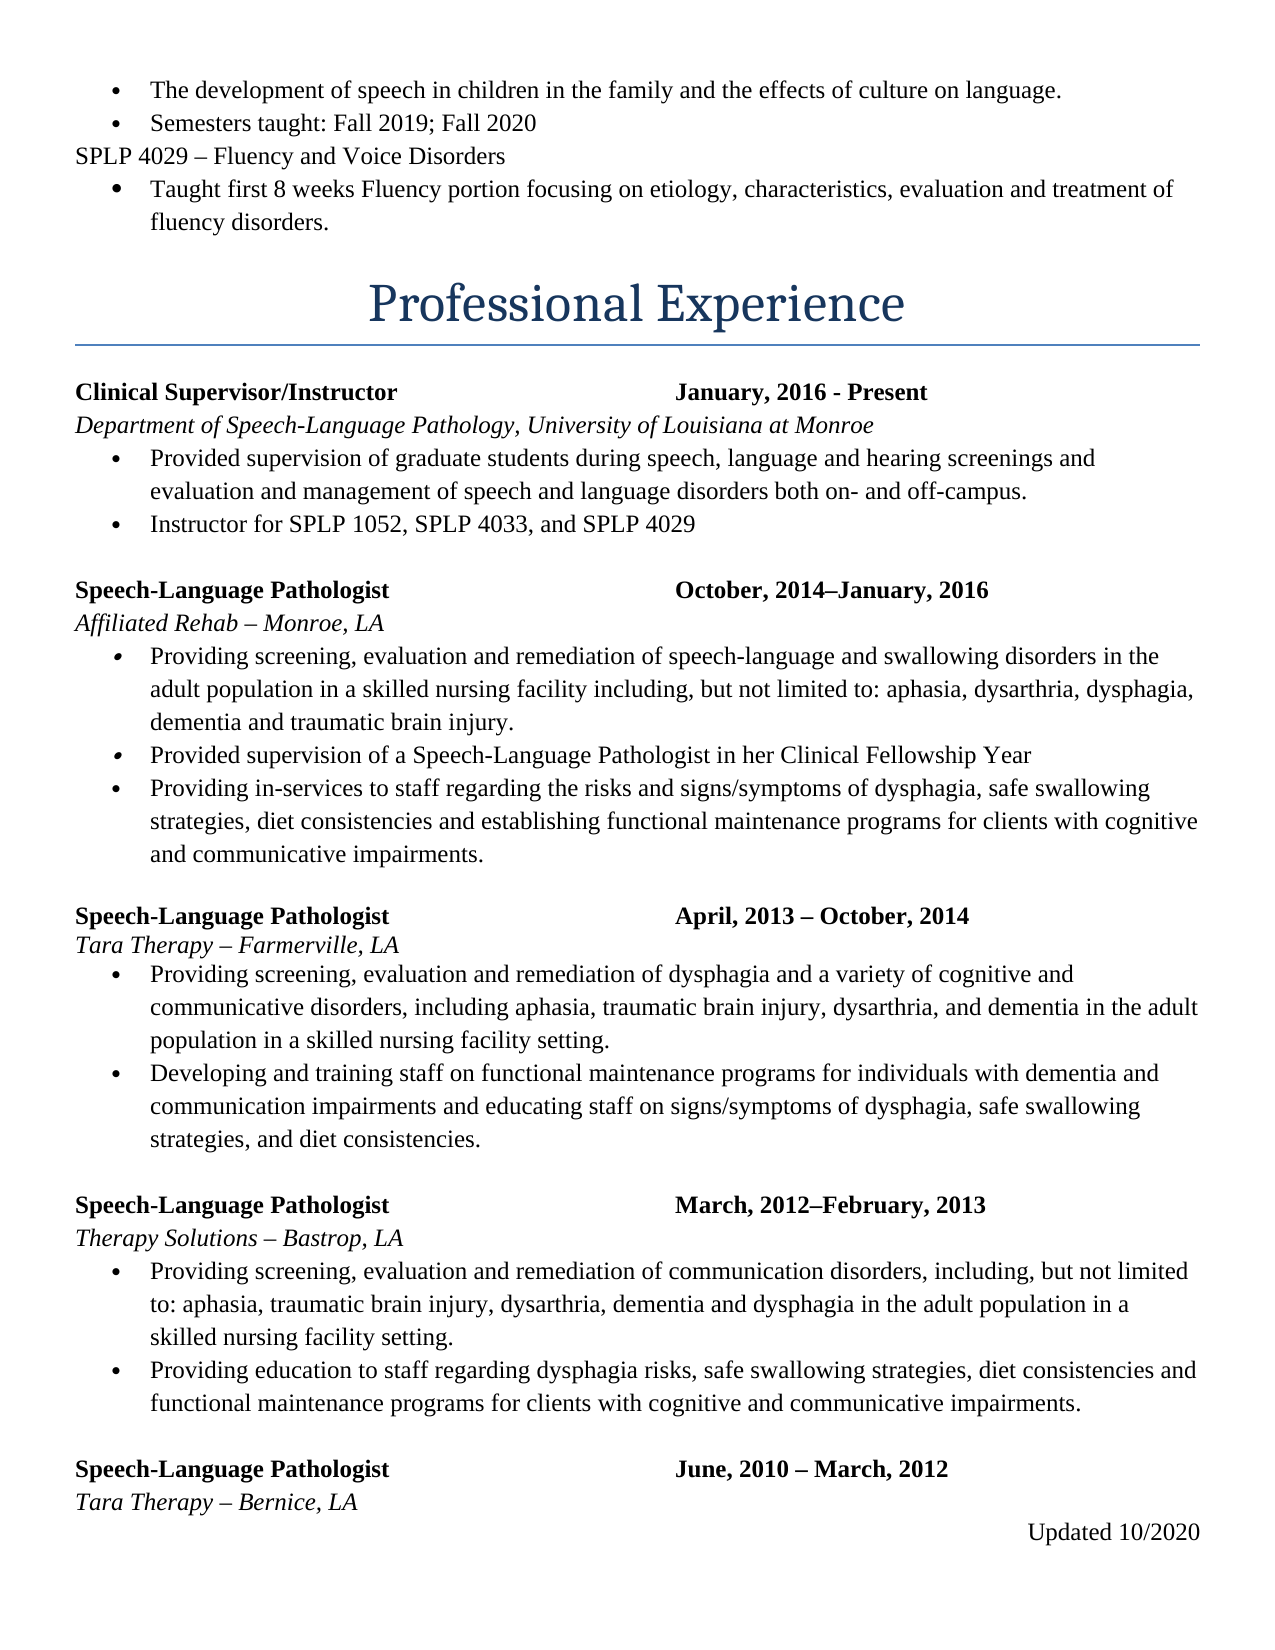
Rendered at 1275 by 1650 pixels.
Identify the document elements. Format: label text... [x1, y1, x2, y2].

list Instructor for SPLP 1052, SPLP 4033, and SPLP 4029 [112, 509, 1200, 538]
list Provided supervision of graduate students during speech, language and hearing screenings and evaluation and management of speech and language disorders both on- and off-campus. [112, 443, 1200, 505]
list Provided supervision of a Speech-Language Pathologist in her Clinical Fellowship Year [112, 740, 1200, 769]
text Speech-Language Pathologist October, 2014–January, 2016 [75, 575, 1200, 604]
list Providing screening, evaluation and remediation of dysphagia and a variety of cognitive and communicative disorders, including aphasia, traumatic brain injury, dysarthria, and dementia in the adult population in a skilled nursing facility setting. [112, 959, 1200, 1053]
title Professional Experience [75, 273, 1200, 344]
text Department of Speech-Language Pathology, University of Louisiana at Monroe [75, 410, 1200, 439]
text Speech-Language Pathologist April, 2013 – October, 2014 [75, 901, 1200, 930]
text Speech-Language Pathologist June, 2010 – March, 2012 [75, 1454, 1200, 1483]
text Therapy Solutions – Bastrop, LA [75, 1223, 1200, 1252]
list Providing screening, evaluation and remediation of communication disorders, including, but not limited to: aphasia, traumatic brain injury, dysarthria, dementia and dysphagia in the adult population in a skilled nursing facility setting. [112, 1256, 1200, 1351]
list Developing and training staff on functional maintenance programs for individuals with dementia and communication impairments and educating staff on signs/symptoms of dysphagia, safe swallowing strategies, and diet consistencies. [112, 1058, 1200, 1152]
list Taught first 8 weeks Fluency portion focusing on etiology, characteristics, evaluation and treatment of fluency disorders. [112, 174, 1200, 236]
text Tara Therapy – Farmerville, LA [75, 930, 1200, 959]
list Providing screening, evaluation and remediation of speech-language and swallowing disorders in the adult population in a skilled nursing facility including, but not limited to: aphasia, dysarthria, dysphagia, dementia and traumatic brain injury. [112, 641, 1200, 736]
text Clinical Supervisor/Instructor January, 2016 - Present [75, 377, 1200, 406]
text SPLP 4029 – Fluency and Voice Disorders [75, 141, 1200, 170]
text Tara Therapy – Bernice, LA [75, 1487, 1200, 1516]
list The development of speech in children in the family and the effects of culture on language. [112, 75, 1200, 104]
list Providing in-services to staff regarding the risks and signs/symptoms of dysphagia, safe swallowing strategies, diet consistencies and establishing functional maintenance programs for clients with cognitive and communicative impairments. [112, 773, 1200, 868]
text Affiliated Rehab – Monroe, LA [75, 608, 1200, 637]
text Speech-Language Pathologist March, 2012–February, 2013 [75, 1190, 1200, 1218]
list Semesters taught: Fall 2019; Fall 2020 [112, 108, 1200, 137]
